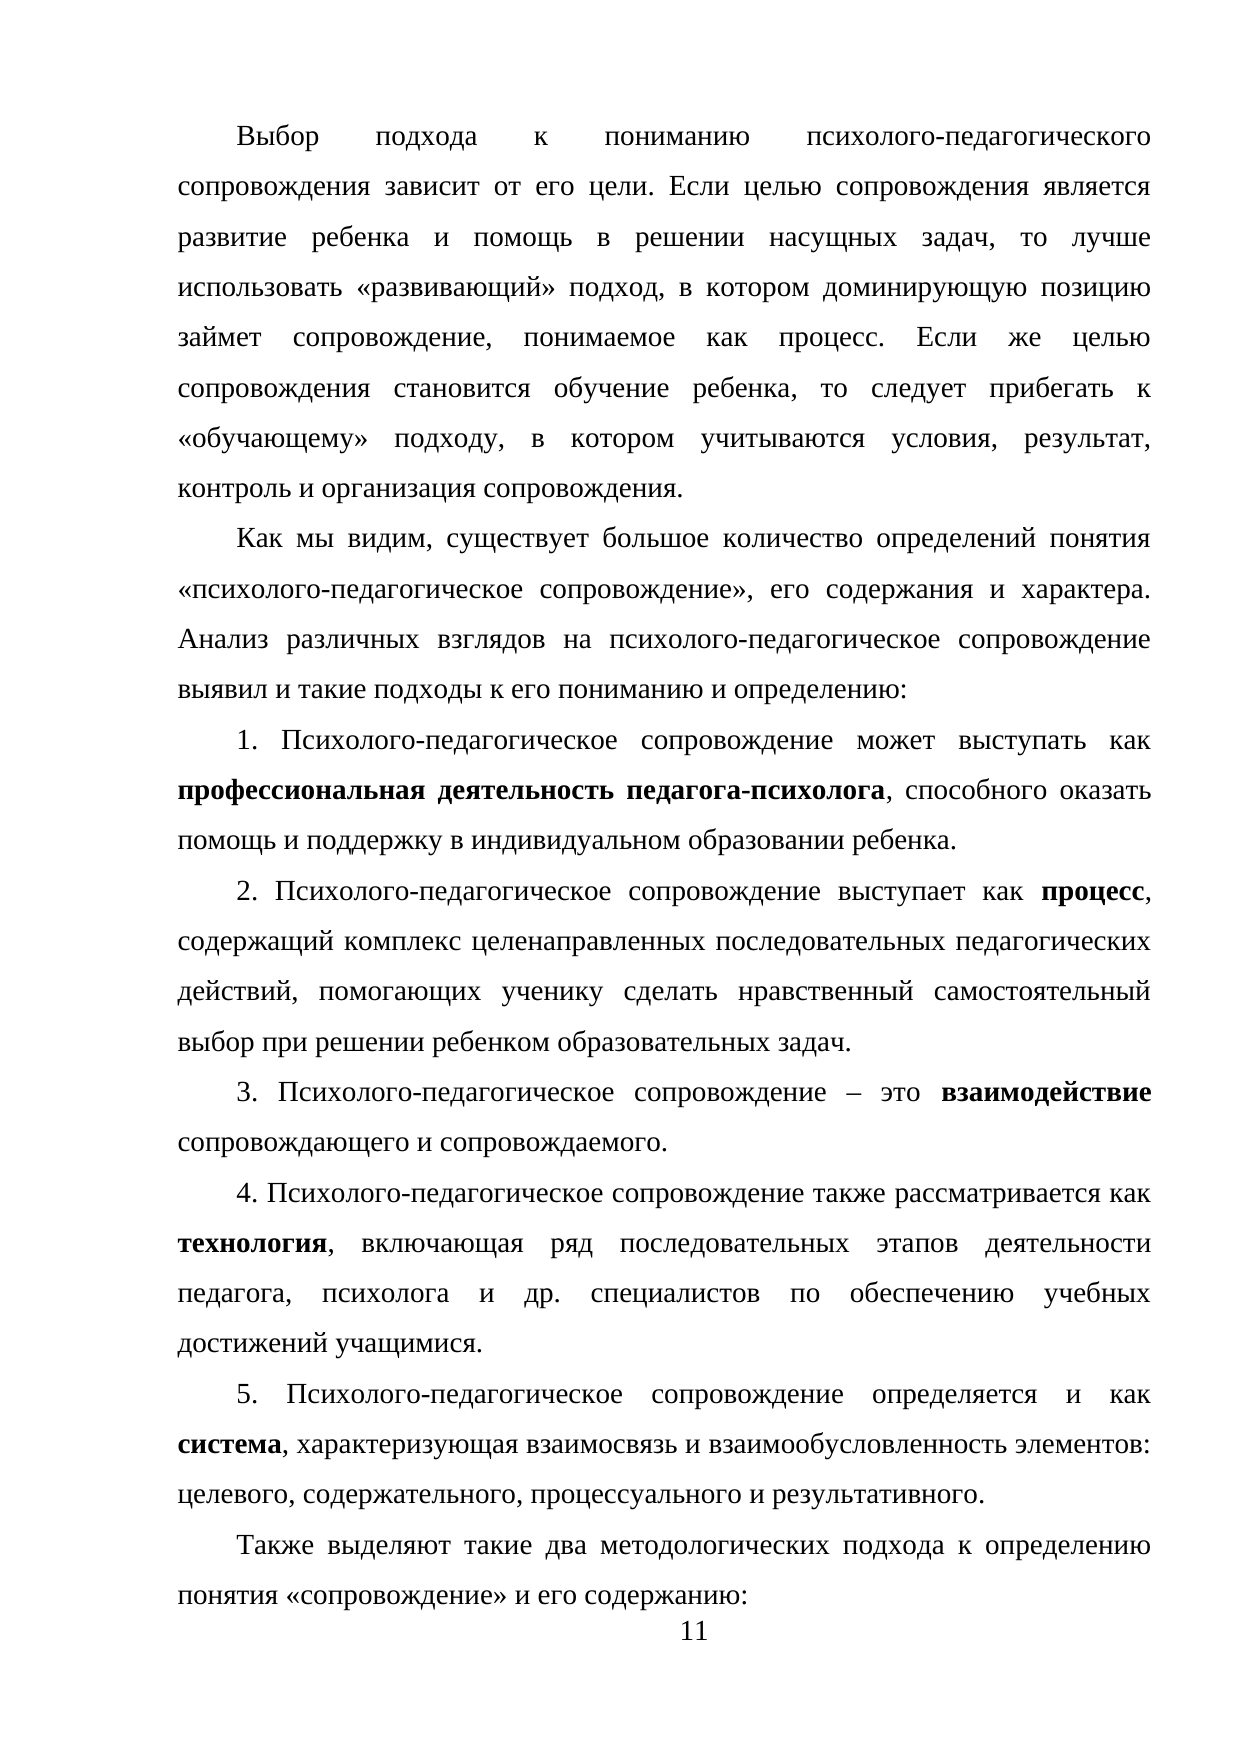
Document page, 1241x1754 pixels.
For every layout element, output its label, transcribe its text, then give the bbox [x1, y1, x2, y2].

text 2. Психолого-педагогическое сопровождение выступает как процесс, содержащий комплекс целенаправленных последовательных педагогических действий, помогающих ученику сделать нравственный самостоятельный выбор при решении ребенком образовательных задач. [177, 873, 1152, 1057]
text 5. Психолого-педагогическое сопровождение определяется и как система, характеризующая взаимосвязь и взаимообусловленность элементов: целевого, содержательного, процессуального и результативного. [177, 1376, 1152, 1510]
text 4. Психолого-педагогическое сопровождение также рассматривается как технология, включающая ряд последовательных этапов деятельности педагога, психолога и др. специалистов по обеспечению учебных достижений учащимися. [177, 1175, 1152, 1359]
text Также выделяют такие два методологических подхода к определению понятия «сопровождение» и его содержанию: [177, 1527, 1152, 1611]
text Выбор подхода к пониманию психолого-педагогического сопровождения зависит от его цели. Если целью сопровождения является развитие ребенка и помощь в решении насущных задач, то лучше использовать «развивающий» подход, в котором доминирующую позицию займет сопровождение, понимаемое как процесс. Если же целью сопровождения становится обучение ребенка, то следует прибегать к «обучающему» подходу, в котором учитываются условия, результат, контроль и организация сопровождения. [177, 118, 1152, 504]
text Как мы видим, существует большое количество определений понятия «психолого-педагогическое сопровождение», его содержания и характера. Анализ различных взглядов на психолого-педагогическое сопровождение выявил и такие подходы к его пониманию и определению: [177, 521, 1152, 705]
text 3. Психолого-педагогическое сопровождение – это взаимодействие сопровождающего и сопровождаемого. [177, 1074, 1152, 1158]
text 1. Психолого-педагогическое сопровождение может выступать как профессиональная деятельность педагога-психолога, способного оказать помощь и поддержку в индивидуальном образовании ребенка. [177, 722, 1152, 856]
